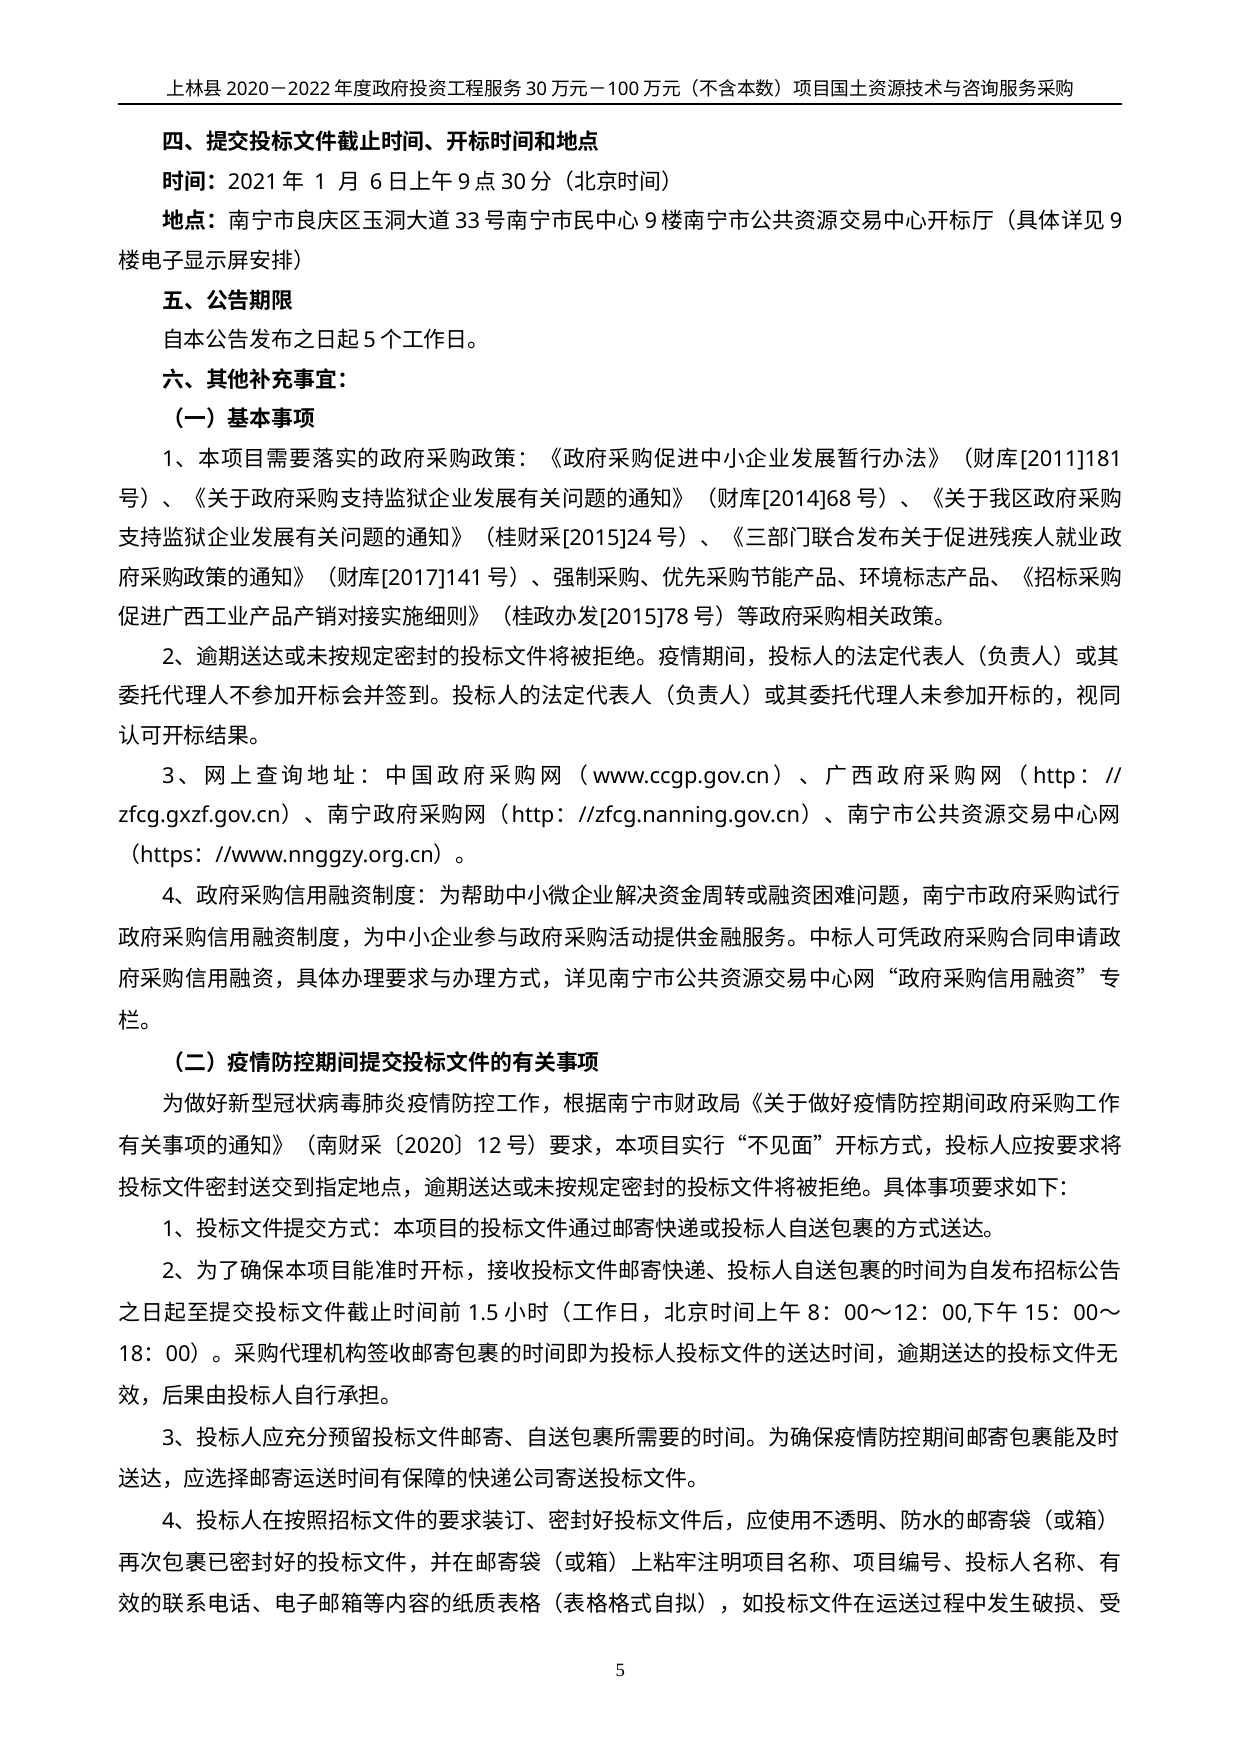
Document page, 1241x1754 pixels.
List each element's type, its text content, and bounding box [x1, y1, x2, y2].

text 3、网上查询地址：中国政府采购网（www.ccgp.gov.cn）、广西政府采购网（http：//zfcg.gxzf.gov.cn）、南宁政府采购网（http：//zfcg.nanning.gov.cn）、南宁市公共资源交易中心网（https：//www.nnggzy.org.cn）。 [118, 751, 1122, 870]
text 2、逾期送达或未按规定密封的投标文件将被拒绝。疫情期间，投标人的法定代表人（负责人）或其委托代理人不参加开标会并签到。投标人的法定代表人（负责人）或其委托代理人未参加开标的，视同认可开标结果。 [118, 633, 1122, 751]
text 自本公告发布之日起5个工作日。 [118, 316, 1122, 356]
text 五、公告期限 [118, 276, 1122, 316]
text （二）疫情防控期间提交投标文件的有关事项 [118, 1037, 1122, 1078]
text 地点：南宁市良庆区玉洞大道33号南宁市民中心9楼南宁市公共资源交易中心开标厅（具体详见9楼电子显示屏安排） [118, 197, 1122, 276]
text 4、政府采购信用融资制度：为帮助中小微企业解决资金周转或融资困难问题，南宁市政府采购试行政府采购信用融资制度，为中小企业参与政府采购活动提供金融服务。中标人可凭政府采购合同申请政府采购信用融资，具体办理要求与办理方式，详见南宁市公共资源交易中心网“政府采购信用融资”专栏。 [118, 870, 1122, 1037]
text 1、本项目需要落实的政府采购政策：《政府采购促进中小企业发展暂行办法》（财库[2011]181号）、《关于政府采购支持监狱企业发展有关问题的通知》（财库[2014]68号）、《关于我区政府采购支持监狱企业发展有关问题的通知》（桂财采[2015]24号）、《三部门联合发布关于促进残疾人就业政府采购政策的通知》（财库[2017]141号）、强制采购、优先采购节能产品、环境标志产品、《招标采购促进广西工业产品产销对接实施细则》（桂政办发[2015]78号）等政府采购相关政策。 [118, 435, 1122, 633]
text （一）基本事项 [118, 395, 1122, 435]
text 1、投标文件提交方式：本项目的投标文件通过邮寄快递或投标人自送包裹的方式送达。 [118, 1203, 1122, 1245]
text 四、提交投标文件截止时间、开标时间和地点 [118, 118, 1122, 158]
text 为做好新型冠状病毒肺炎疫情防控工作，根据南宁市财政局《关于做好疫情防控期间政府采购工作有关事项的通知》（南财采〔2020〕12号）要求，本项目实行“不见面”开标方式，投标人应按要求将投标文件密封送交到指定地点，逾期送达或未按规定密封的投标文件将被拒绝。具体事项要求如下： [118, 1078, 1122, 1203]
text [118, 1495, 1122, 1620]
text 3、投标人应充分预留投标文件邮寄、自送包裹所需要的时间。为确保疫情防控期间邮寄包裹能及时送达，应选择邮寄运送时间有保障的快递公司寄送投标文件。 [118, 1412, 1122, 1495]
text 六、其他补充事宜： [118, 356, 1122, 395]
text 时间：2021年 1 月 6 日上午9点30分（北京时间） [118, 158, 1122, 197]
text 2、为了确保本项目能准时开标，接收投标文件邮寄快递、投标人自送包裹的时间为自发布招标公告之日起至提交投标文件截止时间前1.5小时（工作日，北京时间上午8：00～12：00,下午15：00～18：00）。采购代理机构签收邮寄包裹的时间即为投标人投标文件的送达时间，逾期送达的投标文件无效，后果由投标人自行承担。 [118, 1245, 1122, 1412]
